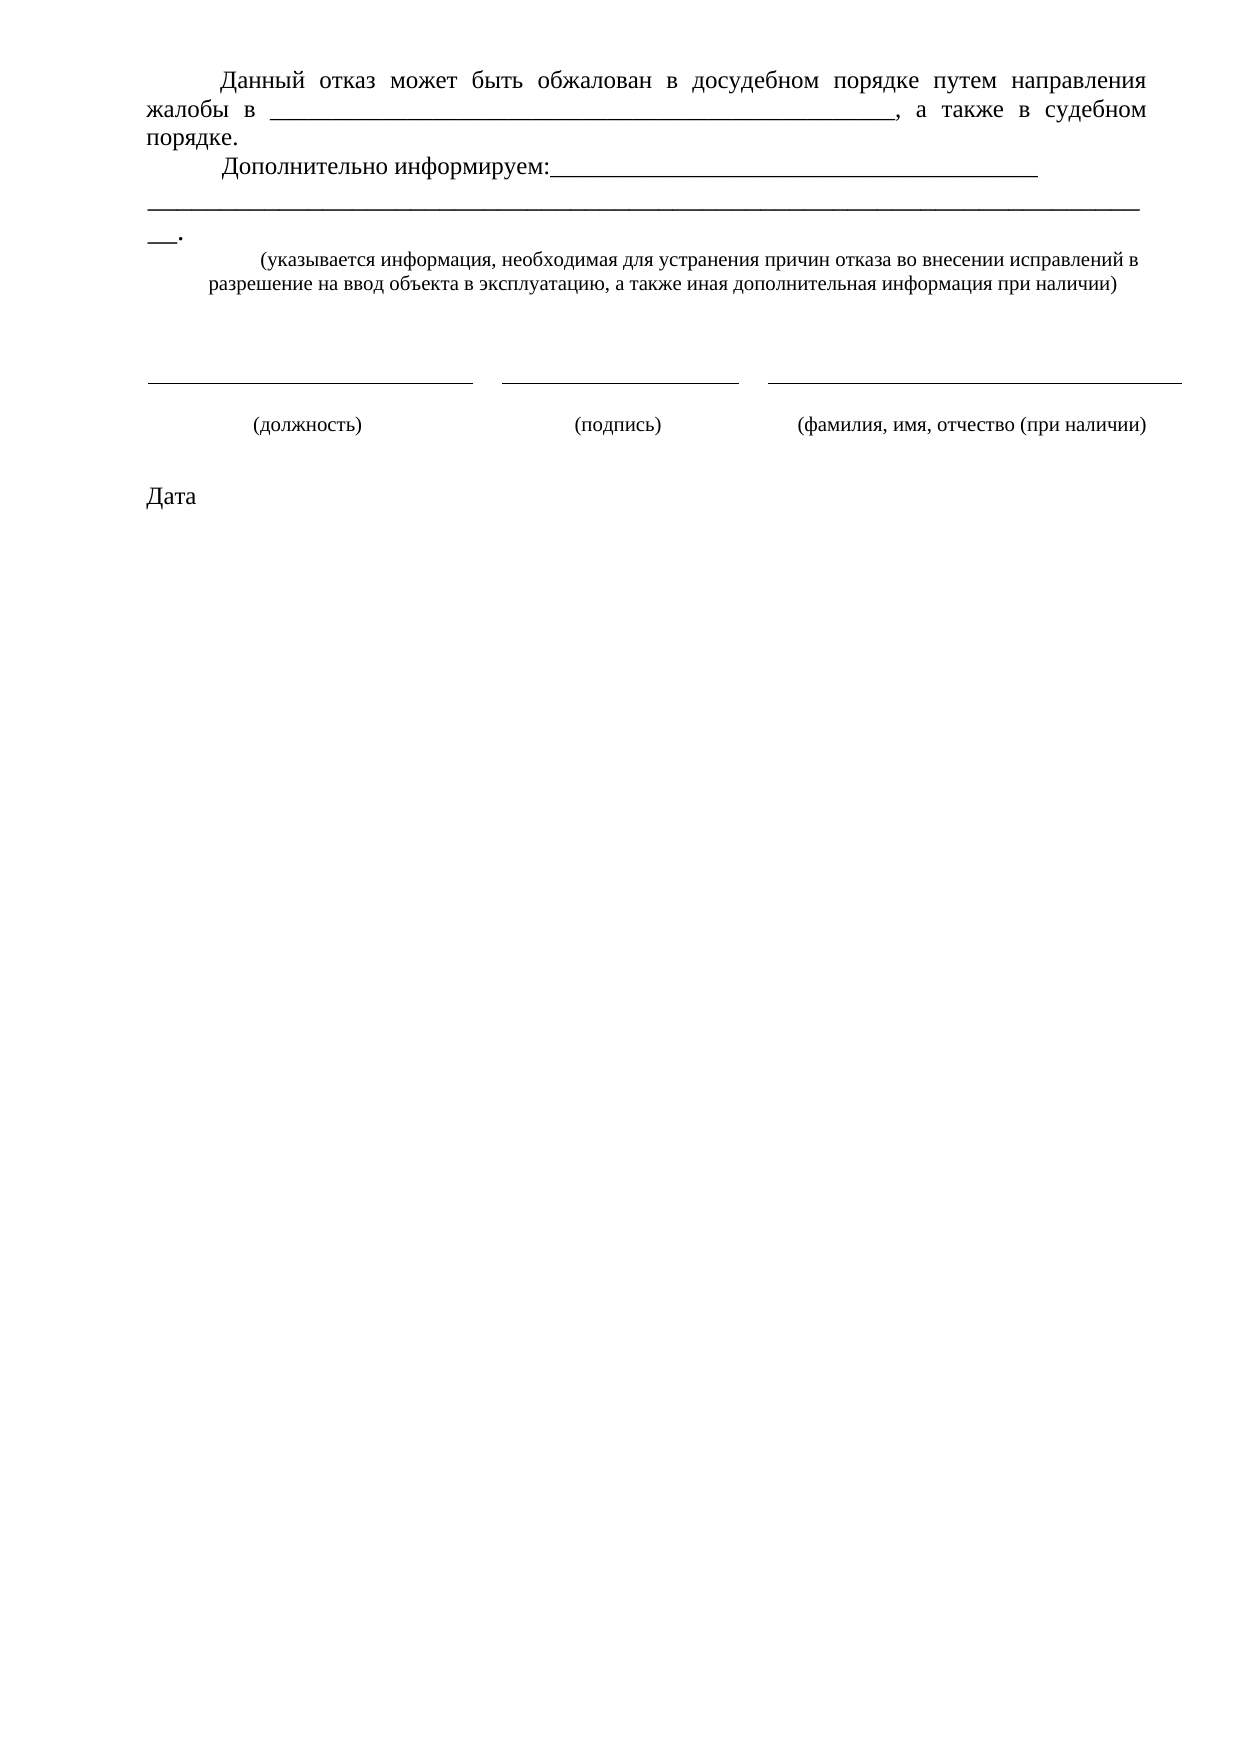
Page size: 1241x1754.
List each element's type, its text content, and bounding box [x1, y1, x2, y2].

text (должность) (подпись) (фамилия, имя, отчество (при наличии) [148, 412, 1152, 436]
text ______________________________________________________________________. [148, 180, 1152, 247]
text Дополнительно информируем:_______________________________________ [222, 151, 1147, 180]
text Данный отказ может быть обжалован в досудебном порядке путем направления жалобы в __________________________________________________, а также в судебном порядке. [146, 65, 1147, 151]
text Дата [146, 481, 1147, 510]
text (указывается информация, необходимая для устранения причин отказа во внесении исправлений в разрешение на ввод объекта в эксплуатацию, а также иная дополнительная информация при наличии) [208, 247, 1152, 295]
